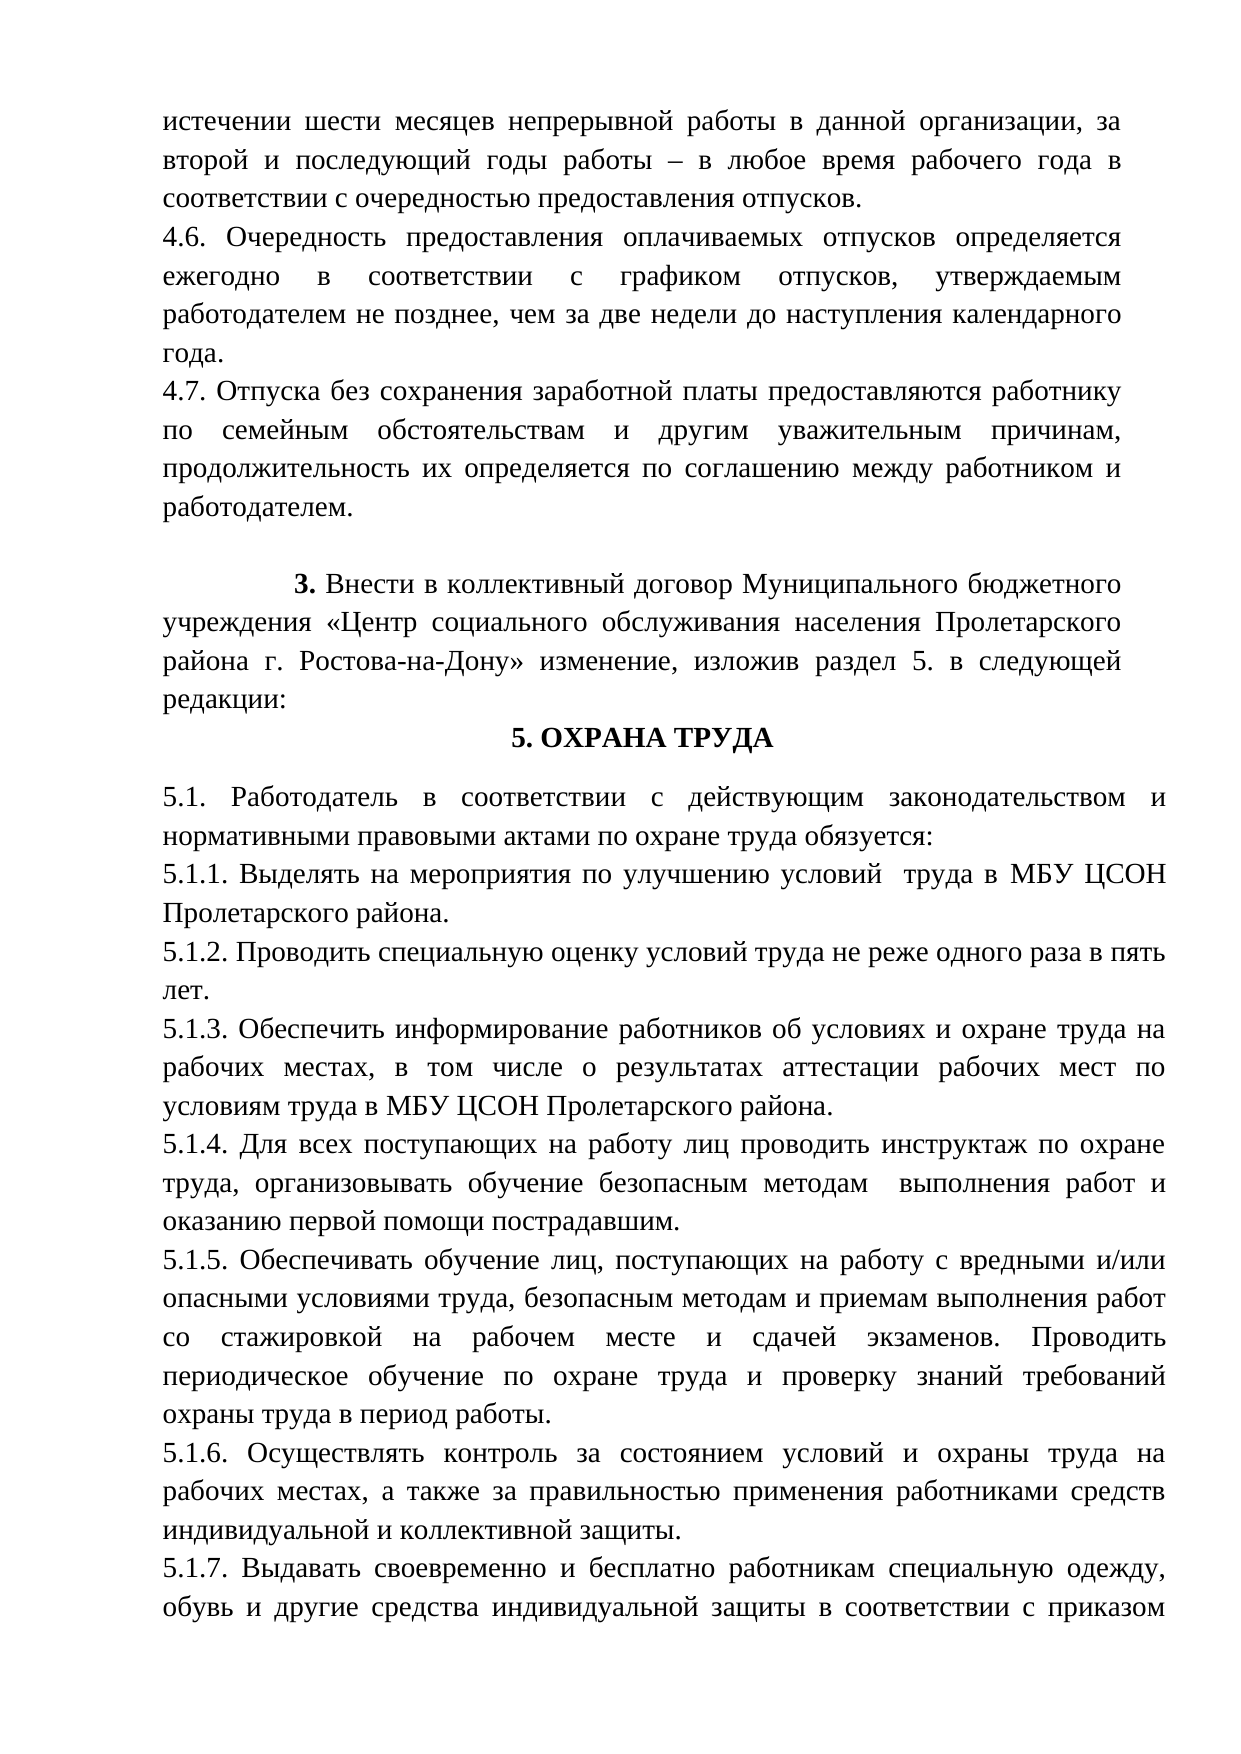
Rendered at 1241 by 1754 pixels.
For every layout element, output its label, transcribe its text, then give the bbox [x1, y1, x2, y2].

text 5.1.4. Для всех поступающих на работу лиц проводить инструктаж по охране труда, организовывать обучение безопасным методам выполнения работ и оказанию первой помощи пострадавшим. [162, 1126, 1167, 1237]
text 5.1.3. Обеспечить информирование работников об условиях и охране труда на рабочих местах, в том числе о результатах аттестации рабочих мест по условиям труда в МБУ ЦСОН Пролетарского района. [162, 1011, 1167, 1121]
text 4.6. Очередность предоставления оплачиваемых отпусков определяется ежегодно в соответствии с графиком отпусков, утверждаемым работодателем не позднее, чем за две недели до наступления календарного года. [162, 219, 1122, 368]
text 5.1.6. Осуществлять контроль за состоянием условий и охраны труда на рабочих местах, а также за правильностью применения работниками средств индивидуальной и коллективной защиты. [162, 1435, 1167, 1545]
text 5.1.5. Обеспечивать обучение лиц, поступающих на работу с вредными и/или опасными условиями труда, безопасным методам и приемам выполнения работ со стажировкой на рабочем месте и сдачей экзаменов. Проводить периодическое обучение по охране труда и проверку знаний требований охраны труда в период работы. [162, 1242, 1167, 1430]
text 5.1. Работодатель в соответствии с действующим законодательством и нормативными правовыми актами по охране труда обязуется: [162, 779, 1167, 852]
text 3. Внести в коллективный договор Муниципального бюджетного учреждения «Центр социального обслуживания населения Пролетарского района г. Ростова-на-Дону» изменение, изложив раздел 5. в следующей редакции: [162, 566, 1122, 715]
text 5.1.2. Проводить специальную оценку условий труда не реже одного раза в пять лет. [162, 934, 1167, 1006]
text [162, 1550, 1167, 1622]
text истечении шести месяцев непрерывной работы в данной организации, за второй и последующий годы работы – в любое время рабочего года в соответствии с очередностью предоставления отпусков. [162, 103, 1122, 214]
text 4.7. Отпуска без сохранения заработной платы предоставляются работнику по семейным обстоятельствам и другим уважительным причинам, продолжительность их определяется по соглашению между работником и работодателем. [162, 373, 1122, 522]
text 5. ОХРАНА ТРУДА [162, 720, 1122, 754]
text 5.1.1. Выделять на мероприятия по улучшению условий труда в МБУ ЦСОН Пролетарского района. [162, 857, 1167, 929]
